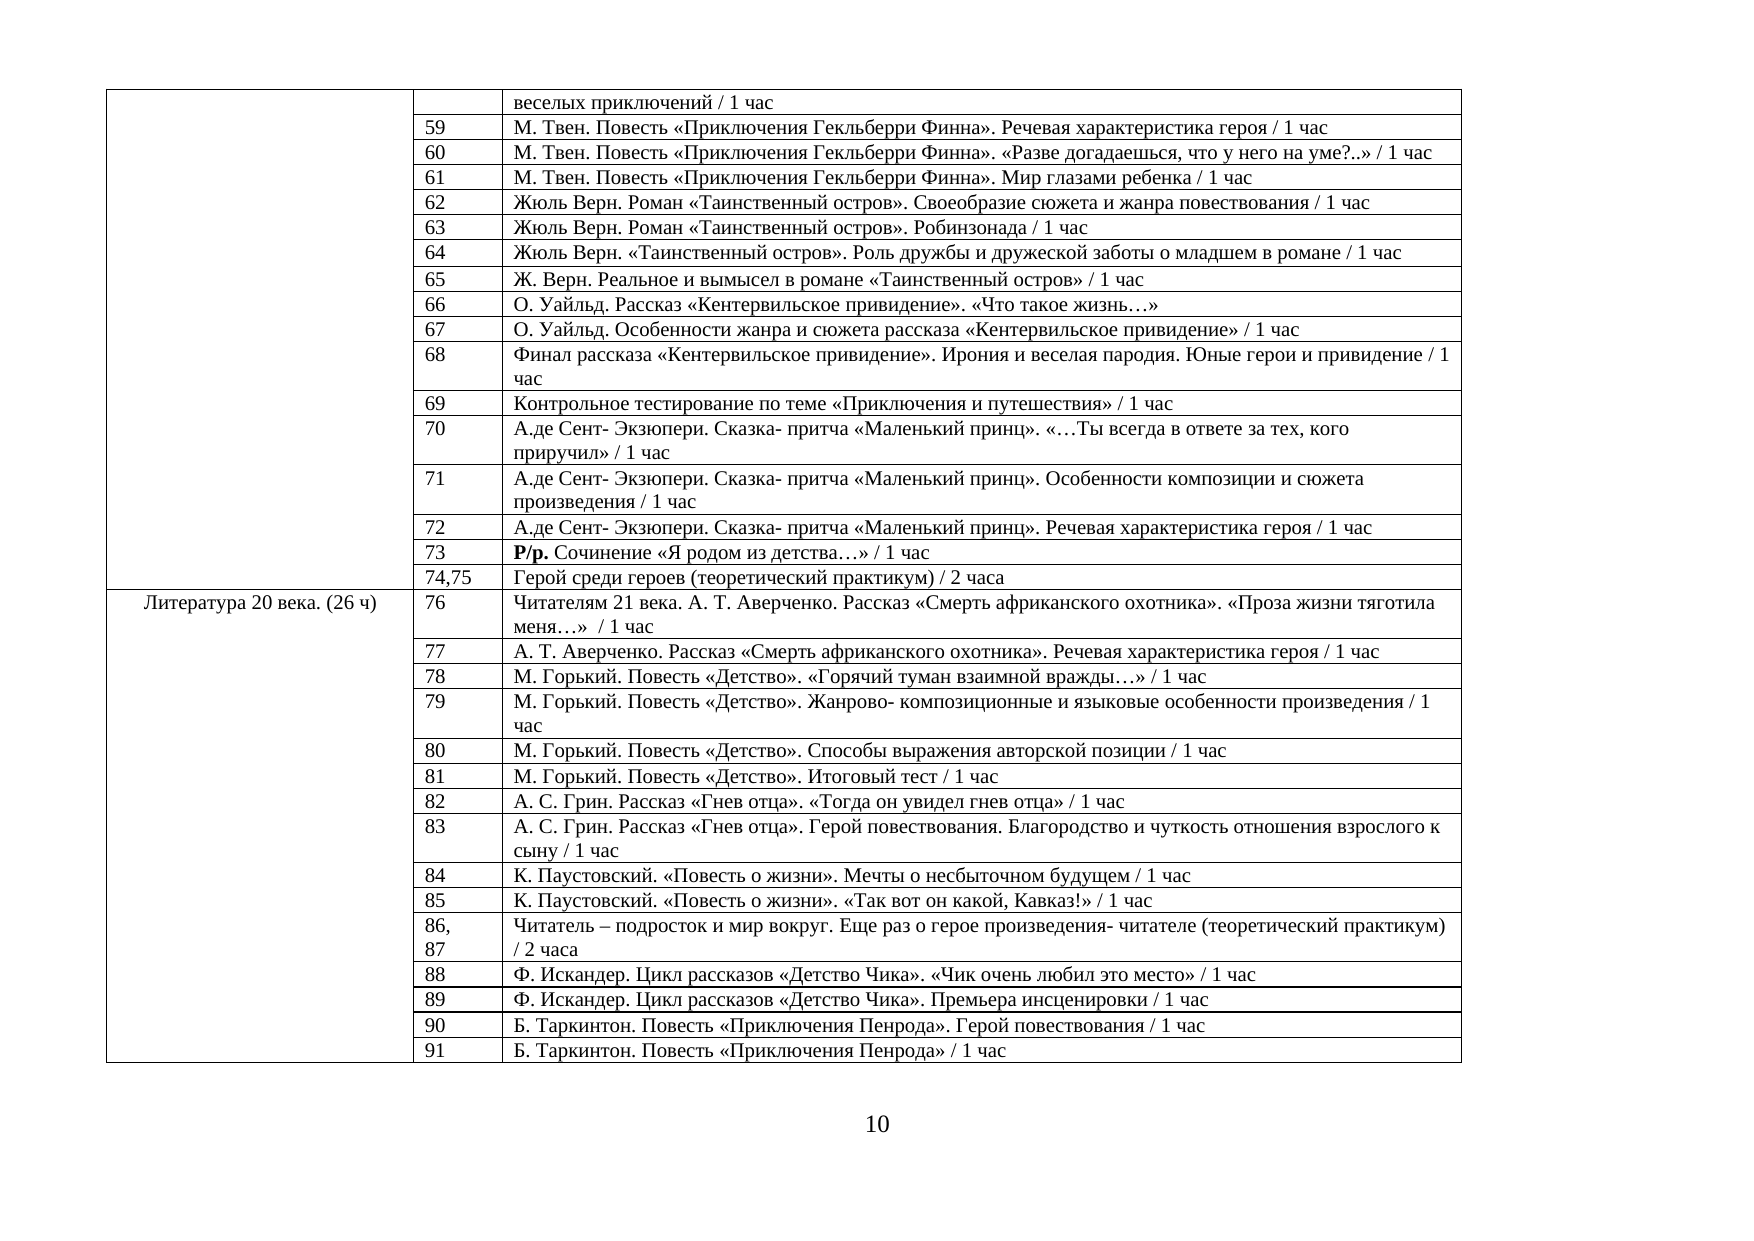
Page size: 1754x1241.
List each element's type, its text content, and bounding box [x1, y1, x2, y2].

table_cell М. Горький. Повесть «Детство». Способы выражения авторской позиции / 1 час [503, 739, 1461, 762]
table_cell 85 [414, 888, 502, 912]
table_cell Ж. Верн. Реальное и вымысел в романе «Таинственный остров» / 1 час [503, 267, 1461, 291]
table_cell 58 [414, 90, 502, 114]
table_cell 69 [414, 391, 502, 415]
table_cell М. Твен. Повесть «Приключения Гекльберри Финна». Речевая характеристика героя / 1 час [503, 115, 1461, 139]
table_cell 66 [414, 292, 502, 316]
table_cell Жюль Верн. «Таинственный остров». Роль дружбы и дружеской заботы о младшем в романе / 1 час [503, 240, 1461, 266]
table_cell Финал рассказа «Кентервильское привидение». Ирония и веселая пародия. Юные герои и привидение / 1 час [503, 342, 1461, 390]
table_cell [503, 90, 1461, 114]
table_cell Б. Таркинтон. Повесть «Приключения Пенрода». Герой повествования / 1 час [503, 1013, 1461, 1037]
table_cell 83 [414, 814, 502, 862]
table_cell 84 [414, 863, 502, 887]
table_cell 89 [414, 988, 502, 1011]
table_cell Б. Таркинтон. Повесть «Приключения Пенрода» / 1 час [503, 1038, 1461, 1062]
table_cell 77 [414, 639, 502, 663]
table_cell 76 [414, 590, 502, 638]
table_cell А. С. Грин. Рассказ «Гнев отца». Герой повествования. Благородство и чуткость отношения взрослого к сыну / 1 час [503, 814, 1461, 862]
table_cell А.де Сент- Экзюпери. Сказка- притча «Маленький принц». Речевая характеристика героя / 1 час [503, 515, 1461, 539]
table_cell 80 [414, 739, 502, 762]
table_cell К. Паустовский. «Повесть о жизни». Мечты о несбыточном будущем / 1 час [503, 863, 1461, 887]
table_cell 86, 87 [414, 913, 502, 961]
table_cell 73 [414, 540, 502, 564]
table_cell 78 [414, 664, 502, 688]
table_cell А. С. Грин. Рассказ «Гнев отца». «Тогда он увидел гнев отца» / 1 час [503, 789, 1461, 813]
table_cell М. Горький. Повесть «Детство». «Горячий туман взаимной вражды…» / 1 час [503, 664, 1461, 688]
table_cell 88 [414, 962, 502, 986]
table_cell Читателям 21 века. А. Т. Аверченко. Рассказ «Смерть африканского охотника». «Проза жизни тяготила меня…» / 1 час [503, 590, 1461, 638]
table_cell Ф. Искандер. Цикл рассказов «Детство Чика». «Чик очень любил это место» / 1 час [503, 962, 1461, 986]
table_cell Жюль Верн. Роман «Таинственный остров». Робинзонада / 1 час [503, 215, 1461, 239]
table_cell Р/р. Сочинение «Я родом из детства…» / 1 час [503, 540, 1461, 564]
table_cell А.де Сент- Экзюпери. Сказка- притча «Маленький принц». Особенности композиции и сюжета произведения / 1 час [503, 465, 1461, 513]
table_cell Литература 20 века. (26 ч) [107, 590, 413, 1062]
table_cell 67 [414, 317, 502, 341]
table_cell О. Уайльд. Особенности жанра и сюжета рассказа «Кентервильское привидение» / 1 час [503, 317, 1461, 341]
table_cell О. Уайльд. Рассказ «Кентервильское привидение». «Что такое жизнь…» [503, 292, 1461, 316]
table_cell М. Твен. Повесть «Приключения Гекльберри Финна». Мир глазами ребенка / 1 час [503, 165, 1461, 189]
table_cell Ф. Искандер. Цикл рассказов «Детство Чика». Премьера инсценировки / 1 час [503, 988, 1461, 1011]
table_cell 71 [414, 465, 502, 513]
table_cell 91 [414, 1038, 502, 1062]
table_cell М. Горький. Повесть «Детство». Итоговый тест / 1 час [503, 764, 1461, 788]
table_cell 64 [414, 240, 502, 266]
table_cell 79 [414, 689, 502, 737]
table_cell А.де Сент- Экзюпери. Сказка- притча «Маленький принц». «…Ты всегда в ответе за тех, кого приручил» / 1 час [503, 416, 1461, 464]
table_cell К. Паустовский. «Повесть о жизни». «Так вот он какой, Кавказ!» / 1 час [503, 888, 1461, 912]
table_cell 59 [414, 115, 502, 139]
table_cell 68 [414, 342, 502, 390]
table_cell 61 [414, 165, 502, 189]
table_cell 60 [414, 140, 502, 164]
table_cell 90 [414, 1013, 502, 1037]
table_cell А. Т. Аверченко. Рассказ «Смерть африканского охотника». Речевая характеристика героя / 1 час [503, 639, 1461, 663]
table_cell М. Твен. Повесть «Приключения Гекльберри Финна». «Разве догадаешься, что у него на уме?..» / 1 час [503, 140, 1461, 164]
table_cell Герой среди героев (теоретический практикум) / 2 часа [503, 565, 1461, 589]
table_cell 74,75 [414, 565, 502, 589]
table_cell Жюль Верн. Роман «Таинственный остров». Своеобразие сюжета и жанра повествования / 1 час [503, 190, 1461, 214]
table_cell Читатель – подросток и мир вокруг. Еще раз о герое произведения- читателе (теоретический практикум) / 2 часа [503, 913, 1461, 961]
table_cell 72 [414, 515, 502, 539]
table_cell 81 [414, 764, 502, 788]
table_cell 65 [414, 267, 502, 291]
table_cell 82 [414, 789, 502, 813]
table_cell 70 [414, 416, 502, 464]
table_cell 62 [414, 190, 502, 214]
table_cell Контрольное тестирование по теме «Приключения и путешествия» / 1 час [503, 391, 1461, 415]
table_cell М. Горький. Повесть «Детство». Жанрово- композиционные и языковые особенности произведения / 1 час [503, 689, 1461, 737]
table_cell 63 [414, 215, 502, 239]
